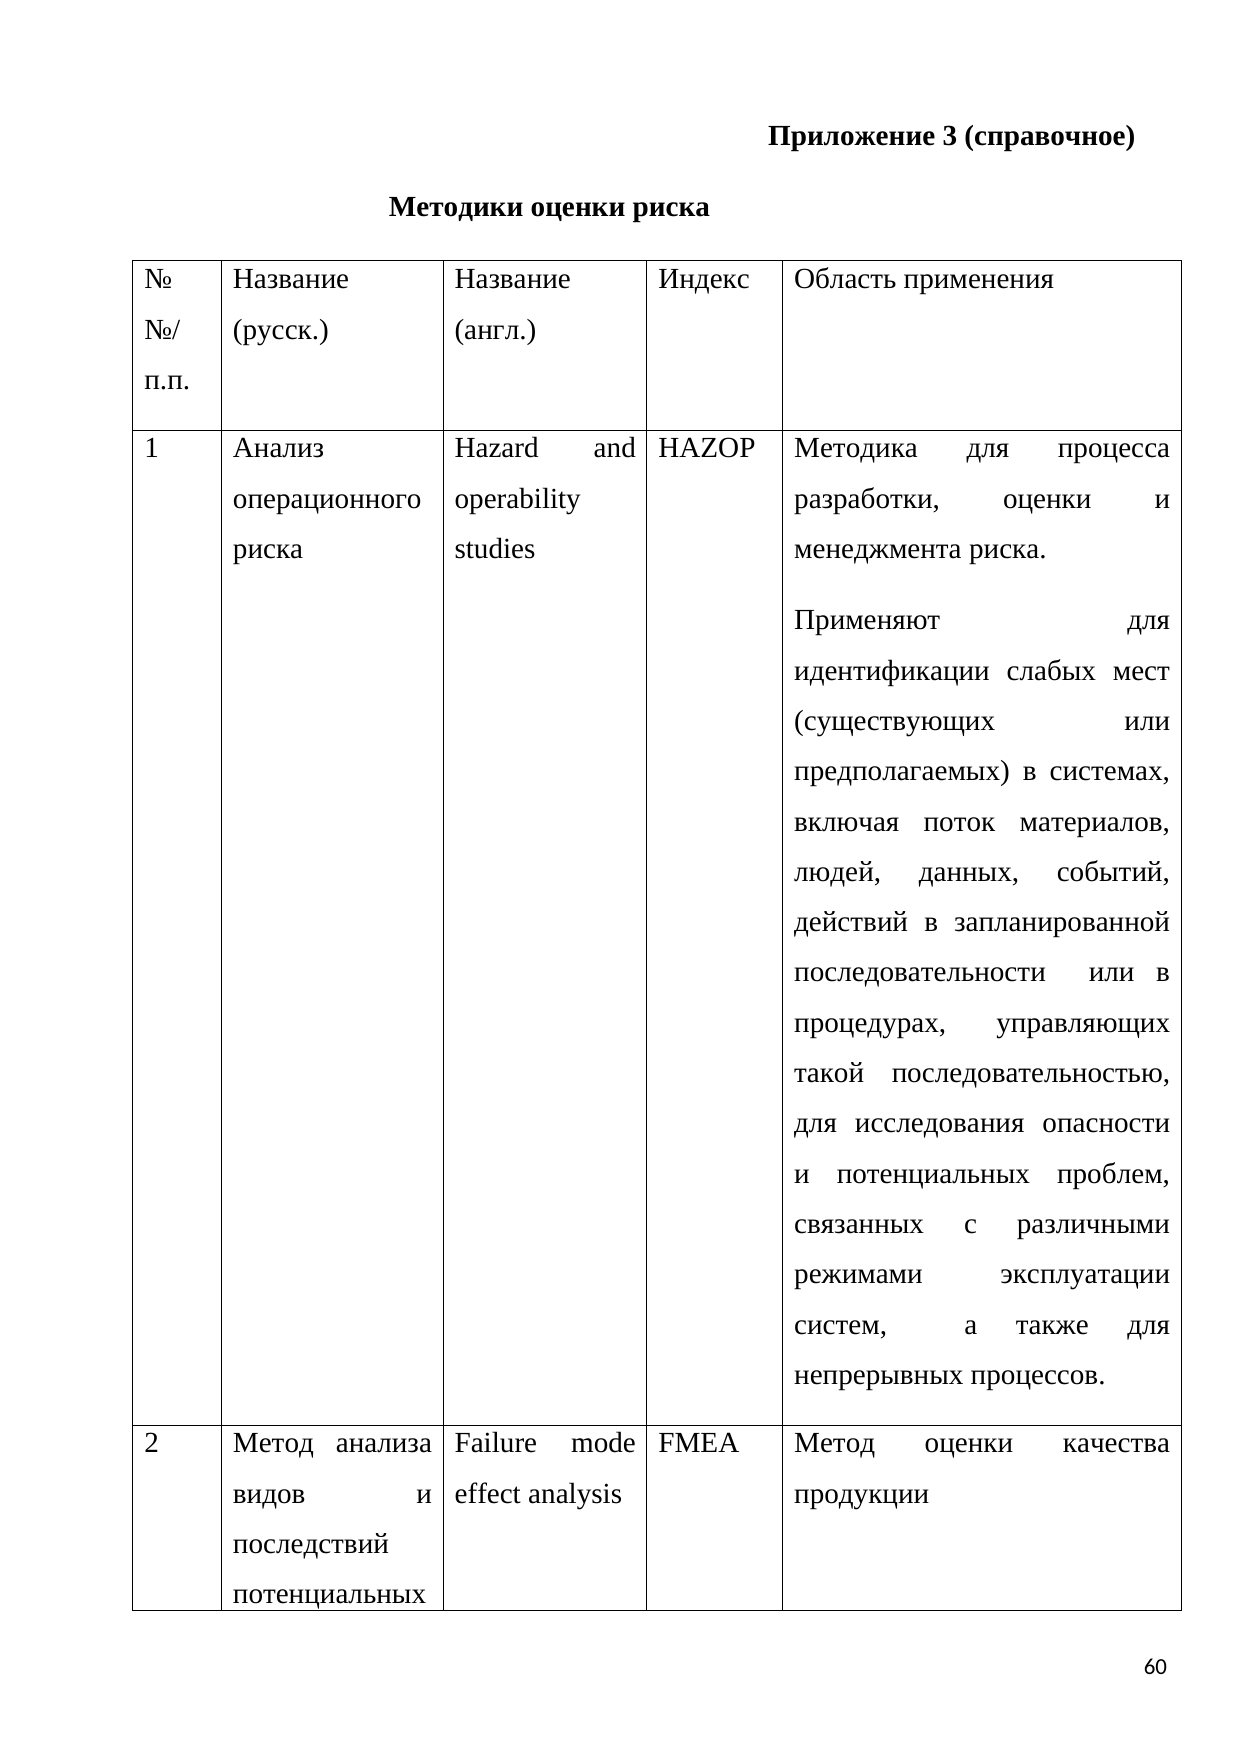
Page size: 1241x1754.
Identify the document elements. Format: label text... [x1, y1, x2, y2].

table_cell 2 [133, 1426, 221, 1610]
table_header №№/п.п. [133, 261, 221, 429]
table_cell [783, 1426, 1181, 1610]
table_header Область применения [783, 261, 1181, 429]
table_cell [444, 1426, 646, 1610]
table_cell Методика для процесса разработки, оценки и менеджмента риска. Применяют для идентификации слабых мест (существующих или предполагаемых) в системах, включая поток материалов, людей, данных, событий, действий в запланированной последовательности или в процедурах, управляющих такой последовательностью, для исследования опасности и потенциальных проблем, связанных с различными режимами эксплуатации систем, а также для непрерывных процессов. [783, 431, 1181, 1424]
table_cell Анализ операционного риска [222, 431, 443, 1424]
table_cell HAZOP [647, 431, 782, 1424]
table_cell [222, 1426, 443, 1610]
text Приложение 3 (справочное) [177, 118, 1167, 152]
table_cell 1 [133, 431, 221, 1424]
table_cell FMEA [647, 1426, 782, 1610]
table_header Название (англ.) [444, 261, 646, 429]
table_header Индекс [647, 261, 782, 429]
text Методики оценки риска [177, 189, 1167, 223]
table_cell Hazard and operability studies [444, 431, 646, 1424]
table_header Название (русск.) [222, 261, 443, 429]
